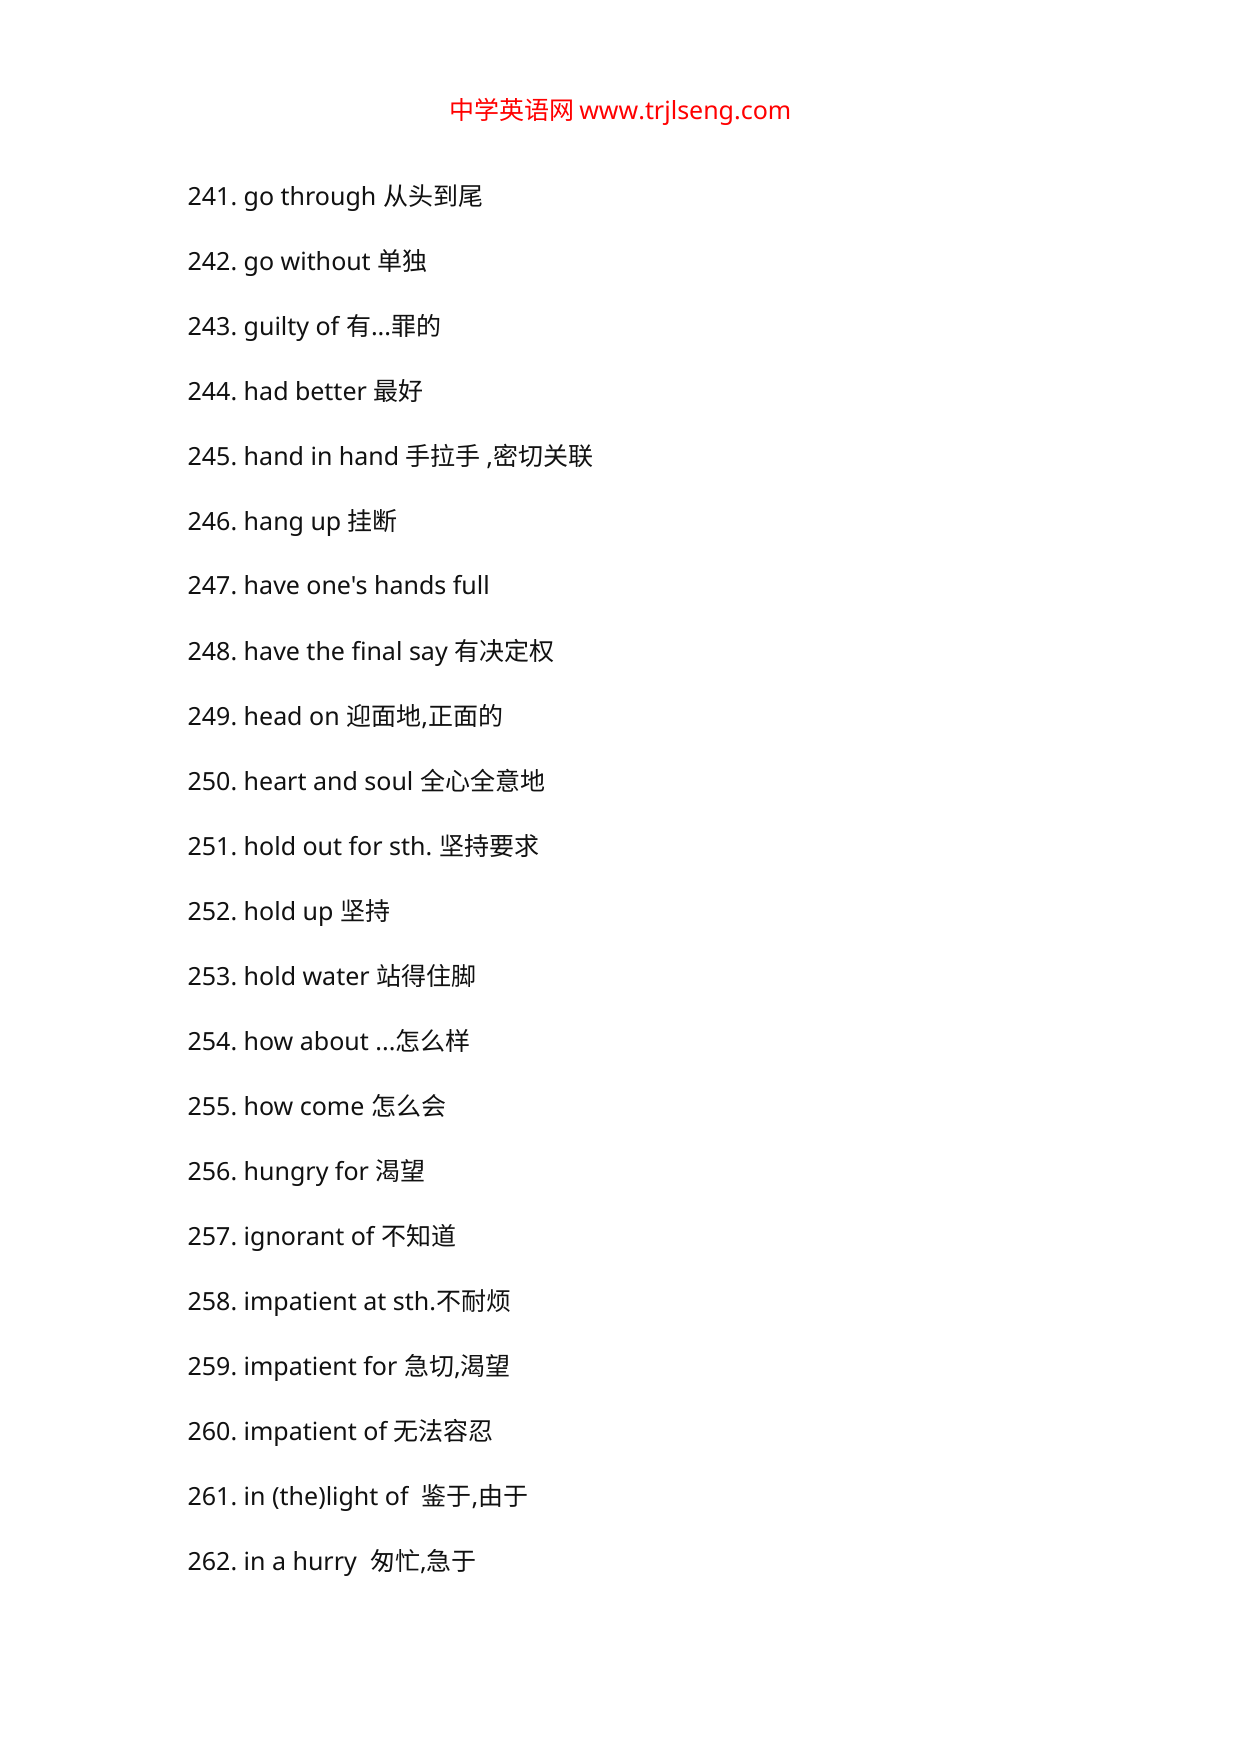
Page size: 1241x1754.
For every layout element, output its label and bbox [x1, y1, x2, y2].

text [187, 162, 1053, 812]
text [187, 812, 1053, 1592]
